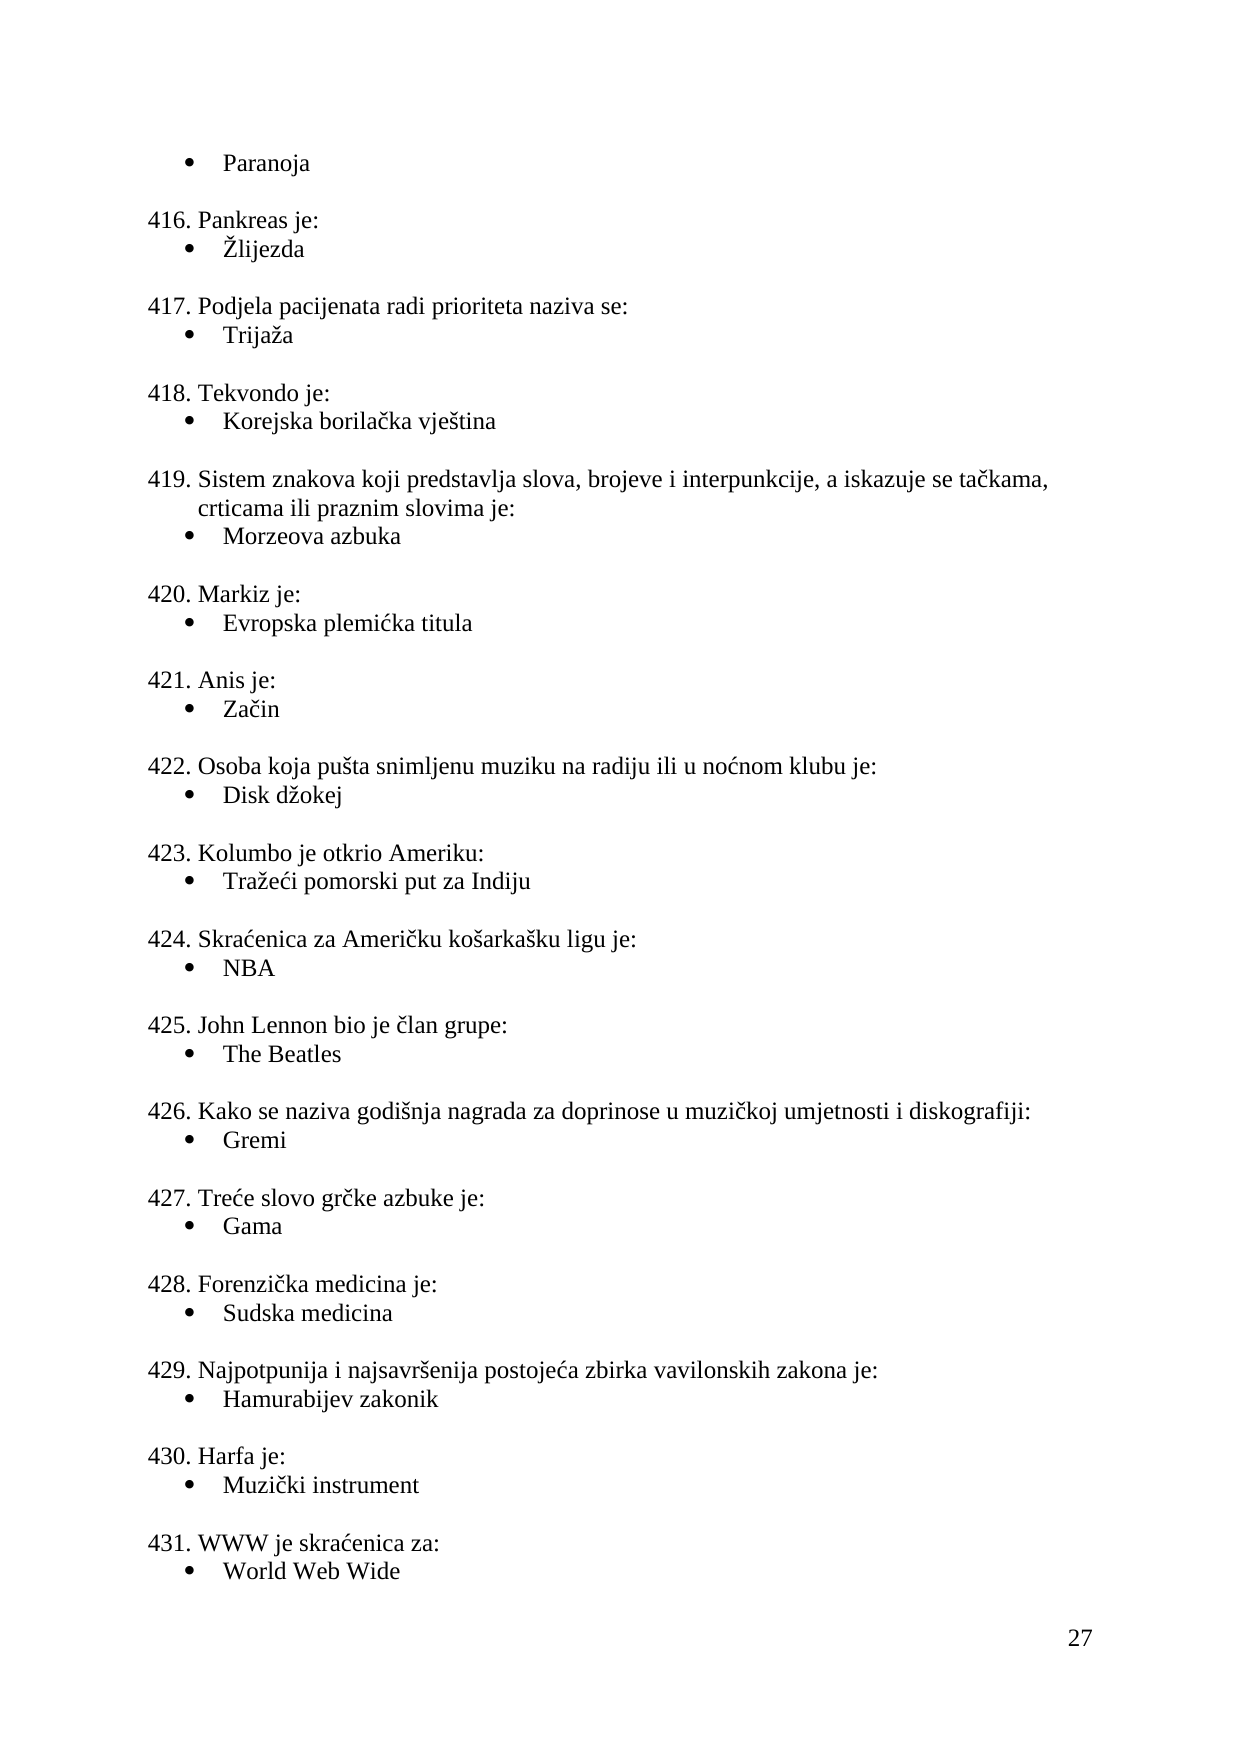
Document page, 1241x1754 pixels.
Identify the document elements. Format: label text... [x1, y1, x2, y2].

text 425. John Lennon bio je član grupe: [148, 1010, 1093, 1039]
text 417. Podjela pacijenata radi prioriteta naziva se: [148, 291, 1093, 320]
text 430. Harfa je: [148, 1441, 1093, 1470]
list NBA [185, 953, 1093, 981]
list Gremi [185, 1125, 1093, 1154]
text 423. Kolumbo je otkrio Ameriku: [148, 838, 1093, 866]
list Sudska medicina [185, 1298, 1093, 1326]
list Muzički instrument [185, 1470, 1093, 1499]
list The Beatles [185, 1039, 1093, 1068]
text 427. Treće slovo grčke azbuke je: [148, 1183, 1093, 1211]
list Disk džokej [185, 780, 1093, 809]
list Evropska plemićka titula [185, 608, 1093, 636]
list Paranoja [185, 148, 1093, 176]
list Tražeći pomorski put za Indiju [185, 866, 1093, 895]
text 422. Osoba koja pušta snimljenu muziku na radiju ili u noćnom klubu je: [148, 751, 1093, 780]
text 420. Markiz je: [148, 579, 1093, 608]
text 421. Anis je: [148, 665, 1093, 694]
text 418. Tekvondo je: [148, 378, 1093, 406]
list Hamurabijev zakonik [185, 1384, 1093, 1413]
list World Web Wide [185, 1556, 1093, 1585]
list Trijaža [185, 320, 1093, 349]
text 431. WWW je skraćenica za: [148, 1528, 1093, 1556]
list Korejska borilačka vještina [185, 406, 1093, 435]
text 426. Kako se naziva godišnja nagrada za doprinose u muzičkoj umjetnosti i diskografiji: [148, 1096, 1093, 1125]
text 419. Sistem znakova koji predstavlja slova, brojeve i interpunkcije, a iskazuje se tačkama, [148, 464, 1093, 493]
text 429. Najpotpunija i najsavršenija postojeća zbirka vavilonskih zakona je: [148, 1355, 1093, 1384]
text 416. Pankreas je: [148, 205, 1093, 234]
text 428. Forenzička medicina je: [148, 1269, 1093, 1298]
list Morzeova azbuka [185, 521, 1093, 550]
text crticama ili praznim slovima je: [148, 493, 1093, 521]
list Začin [185, 694, 1093, 723]
text 424. Skraćenica za Američku košarkašku ligu je: [148, 924, 1093, 953]
list Žlijezda [185, 234, 1093, 263]
list Gama [185, 1211, 1093, 1240]
